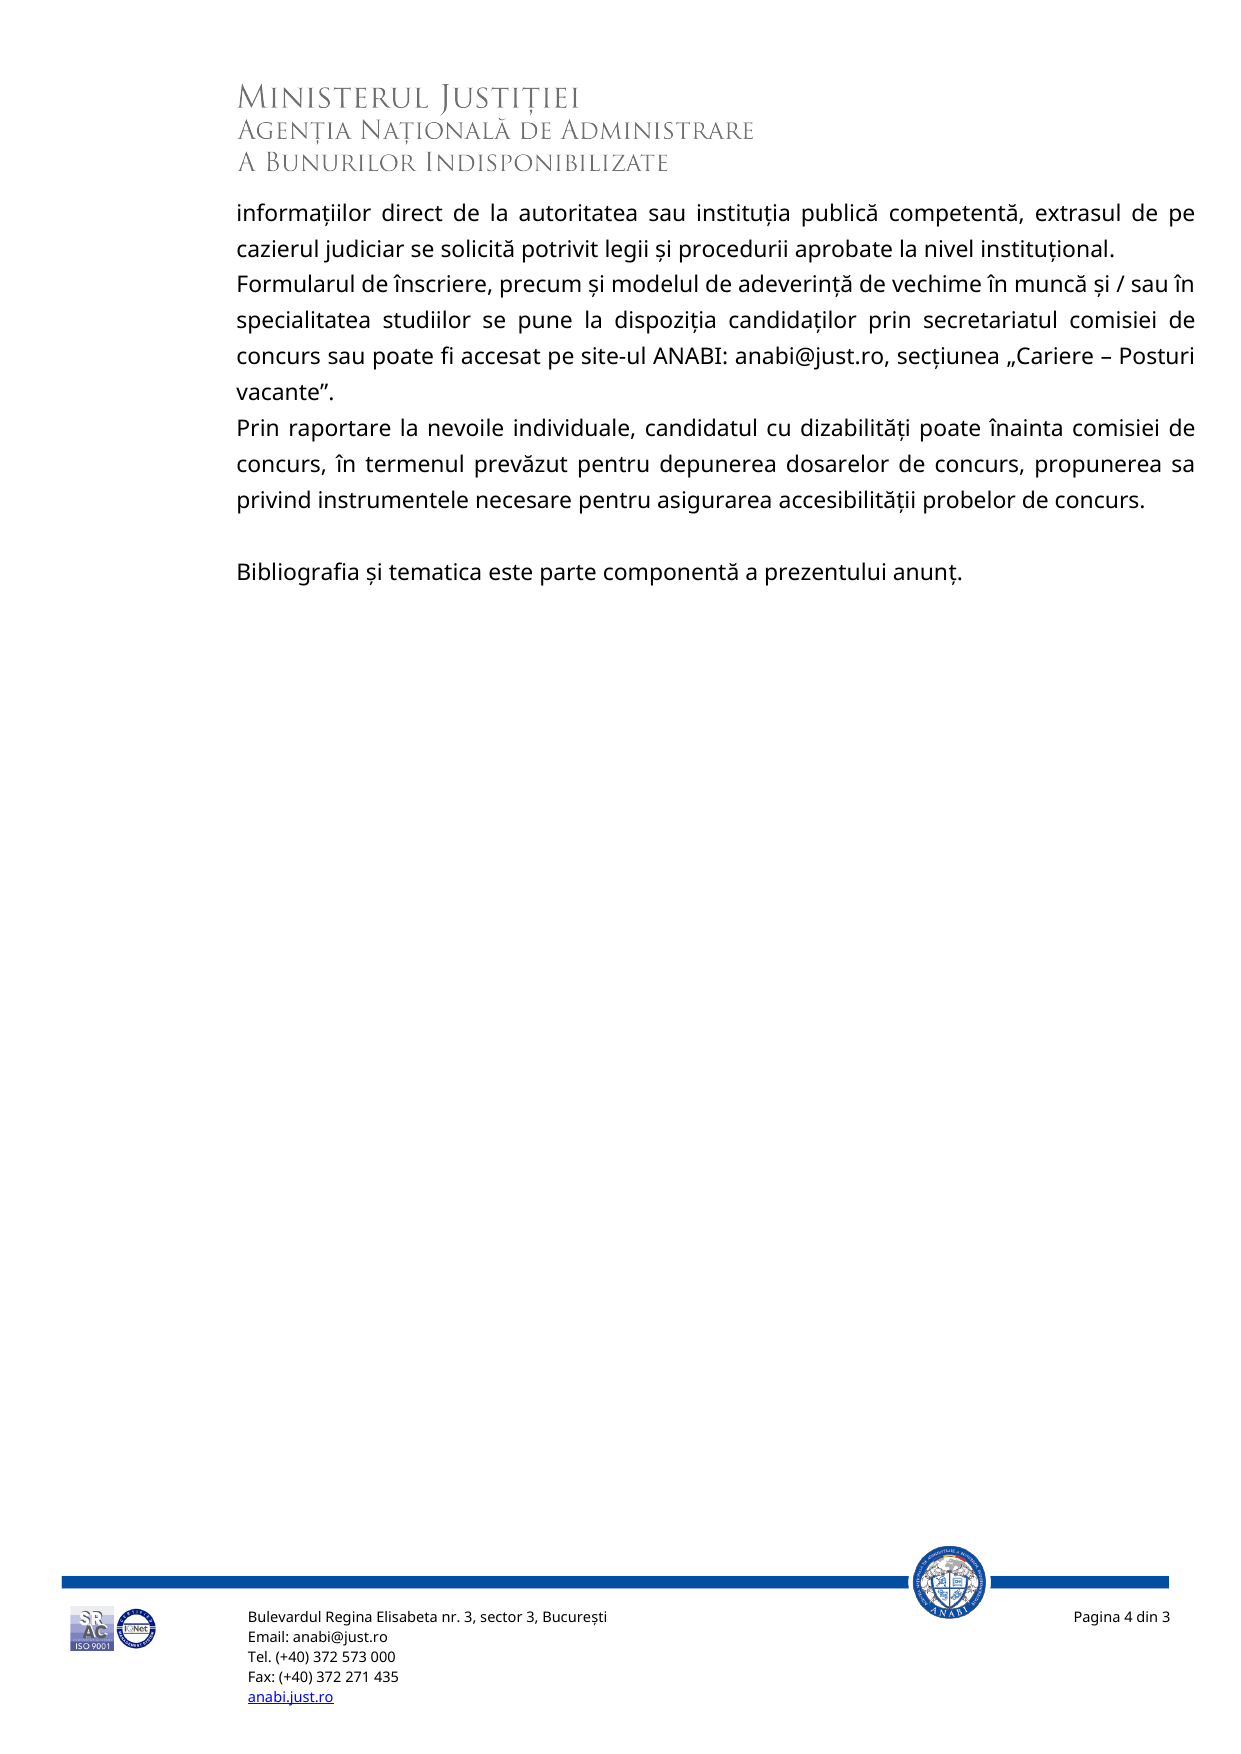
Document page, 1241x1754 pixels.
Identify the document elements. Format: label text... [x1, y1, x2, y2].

text Formularul de înscriere, precum şi modelul de adeverinţă de vechime în muncă şi / sau în specialitatea studiilor se pune la dispoziţia candidaţilor prin secretariatul comisiei de concurs sau poate fi accesat pe site-ul ANABI: anabi@just.ro, secţiunea „Cariere – Posturi vacante”. [236, 268, 1197, 407]
text Prin raportare la nevoile individuale, candidatul cu dizabilităţi poate înainta comisiei de concurs, în termenul prevăzut pentru depunerea dosarelor de concurs, propunerea sa privind instrumentele necesare pentru asigurarea accesibilităţii probelor de concurs. [236, 412, 1197, 515]
picture [59, 1540, 1170, 1651]
text Bibliografia şi tematica este parte componentă a prezentului anunț. [236, 556, 1197, 587]
picture [236, 84, 754, 172]
